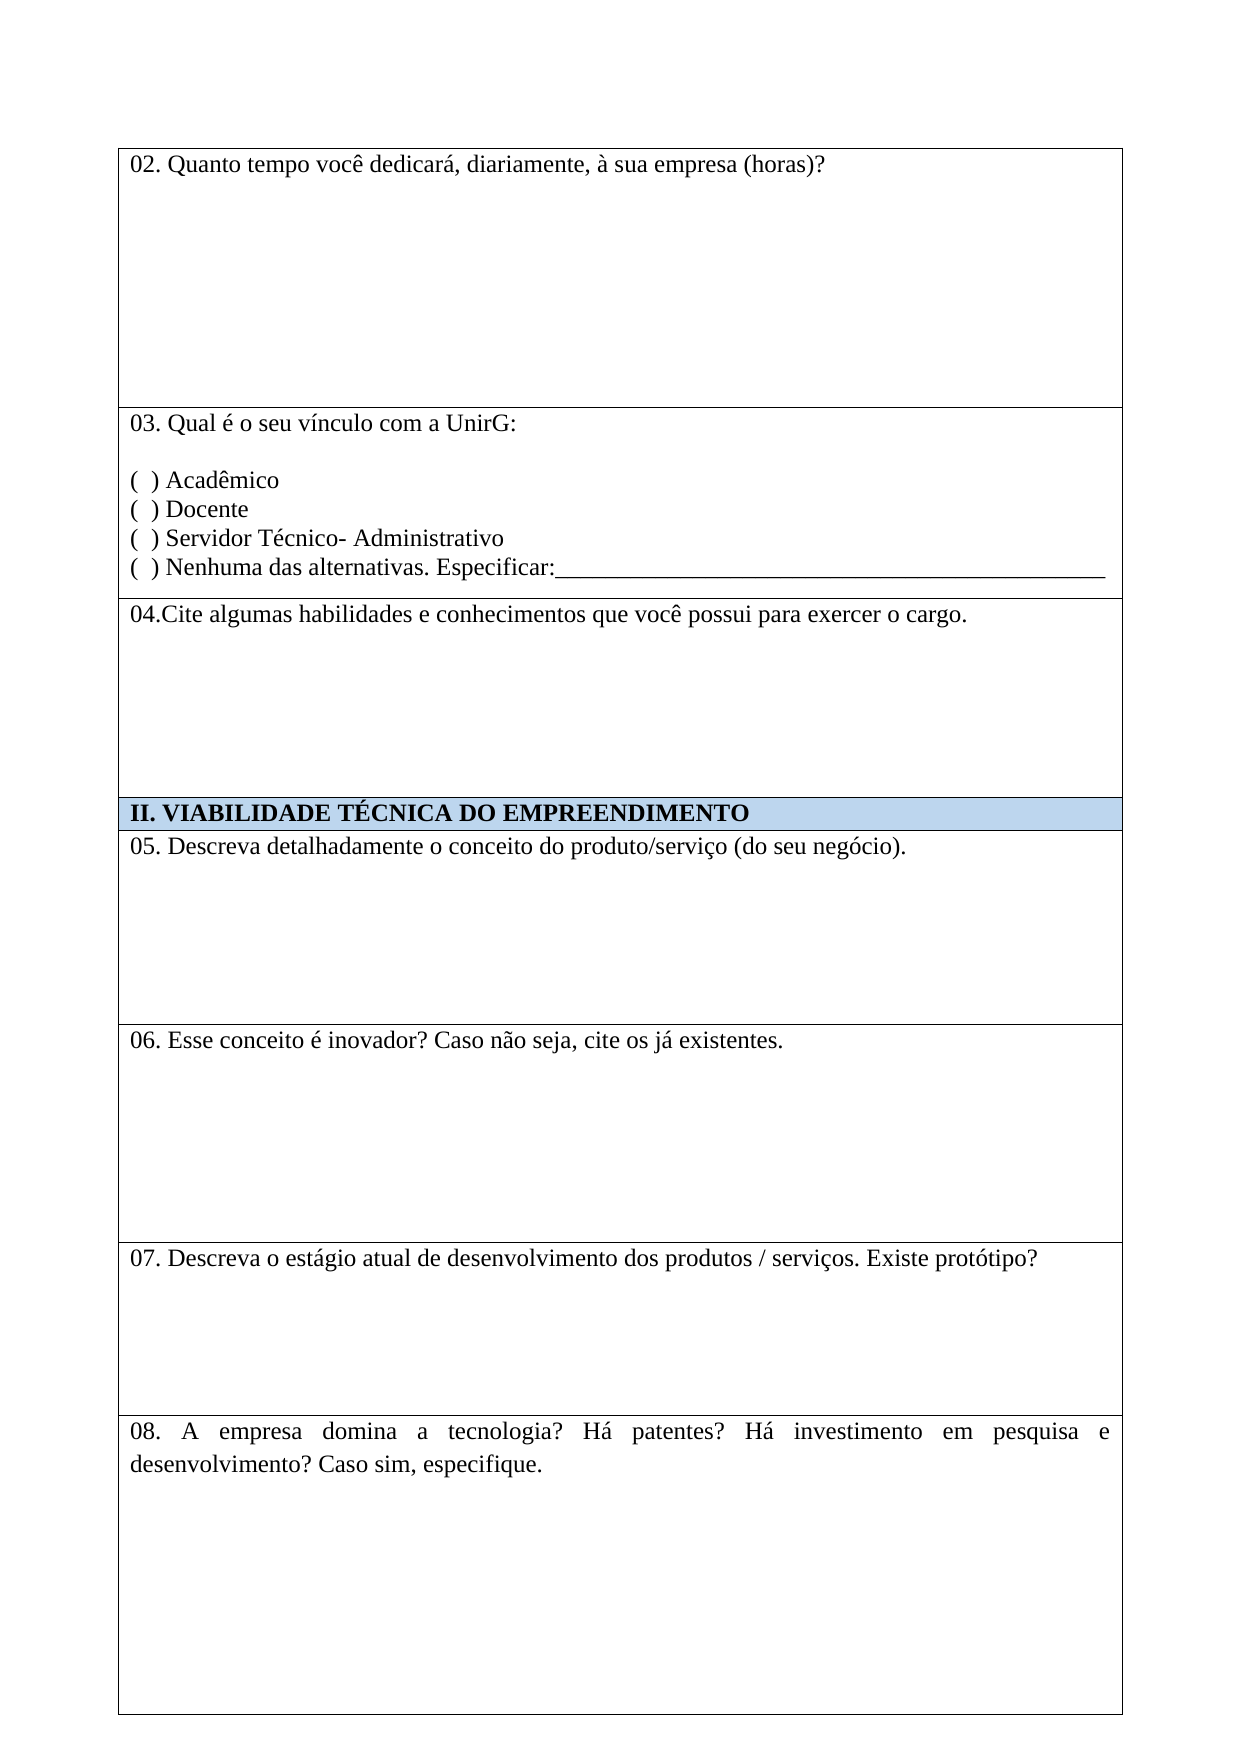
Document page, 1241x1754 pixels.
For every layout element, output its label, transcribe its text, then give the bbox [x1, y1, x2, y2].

table_cell 03. Qual é o seu vínculo com a UnirG: ( ) Acadêmico ( ) Docente ( ) Servidor Técnico- Administrativo ( ) Nenhuma das alternativas. Especificar:____________________________________________ [119, 408, 1122, 598]
table_cell 04.Cite algumas habilidades e conhecimentos que você possui para exercer o cargo. [119, 599, 1122, 797]
table_cell 05. Descreva detalhadamente o conceito do produto/serviço (do seu negócio). [119, 831, 1122, 1024]
table_cell II. VIABILIDADE TÉCNICA DO EMPREENDIMENTO [119, 798, 1122, 830]
table_cell 07. Descreva o estágio atual de desenvolvimento dos produtos / serviços. Existe protótipo? [119, 1243, 1122, 1415]
table_cell 02. Quanto tempo você dedicará, diariamente, à sua empresa (horas)? [119, 149, 1122, 407]
table_cell 08. A empresa domina a tecnologia? Há patentes? Há investimento em pesquisa e desenvolvimento? Caso sim, especifique. [119, 1416, 1122, 1713]
table_cell 06. Esse conceito é inovador? Caso não seja, cite os já existentes. [119, 1025, 1122, 1242]
